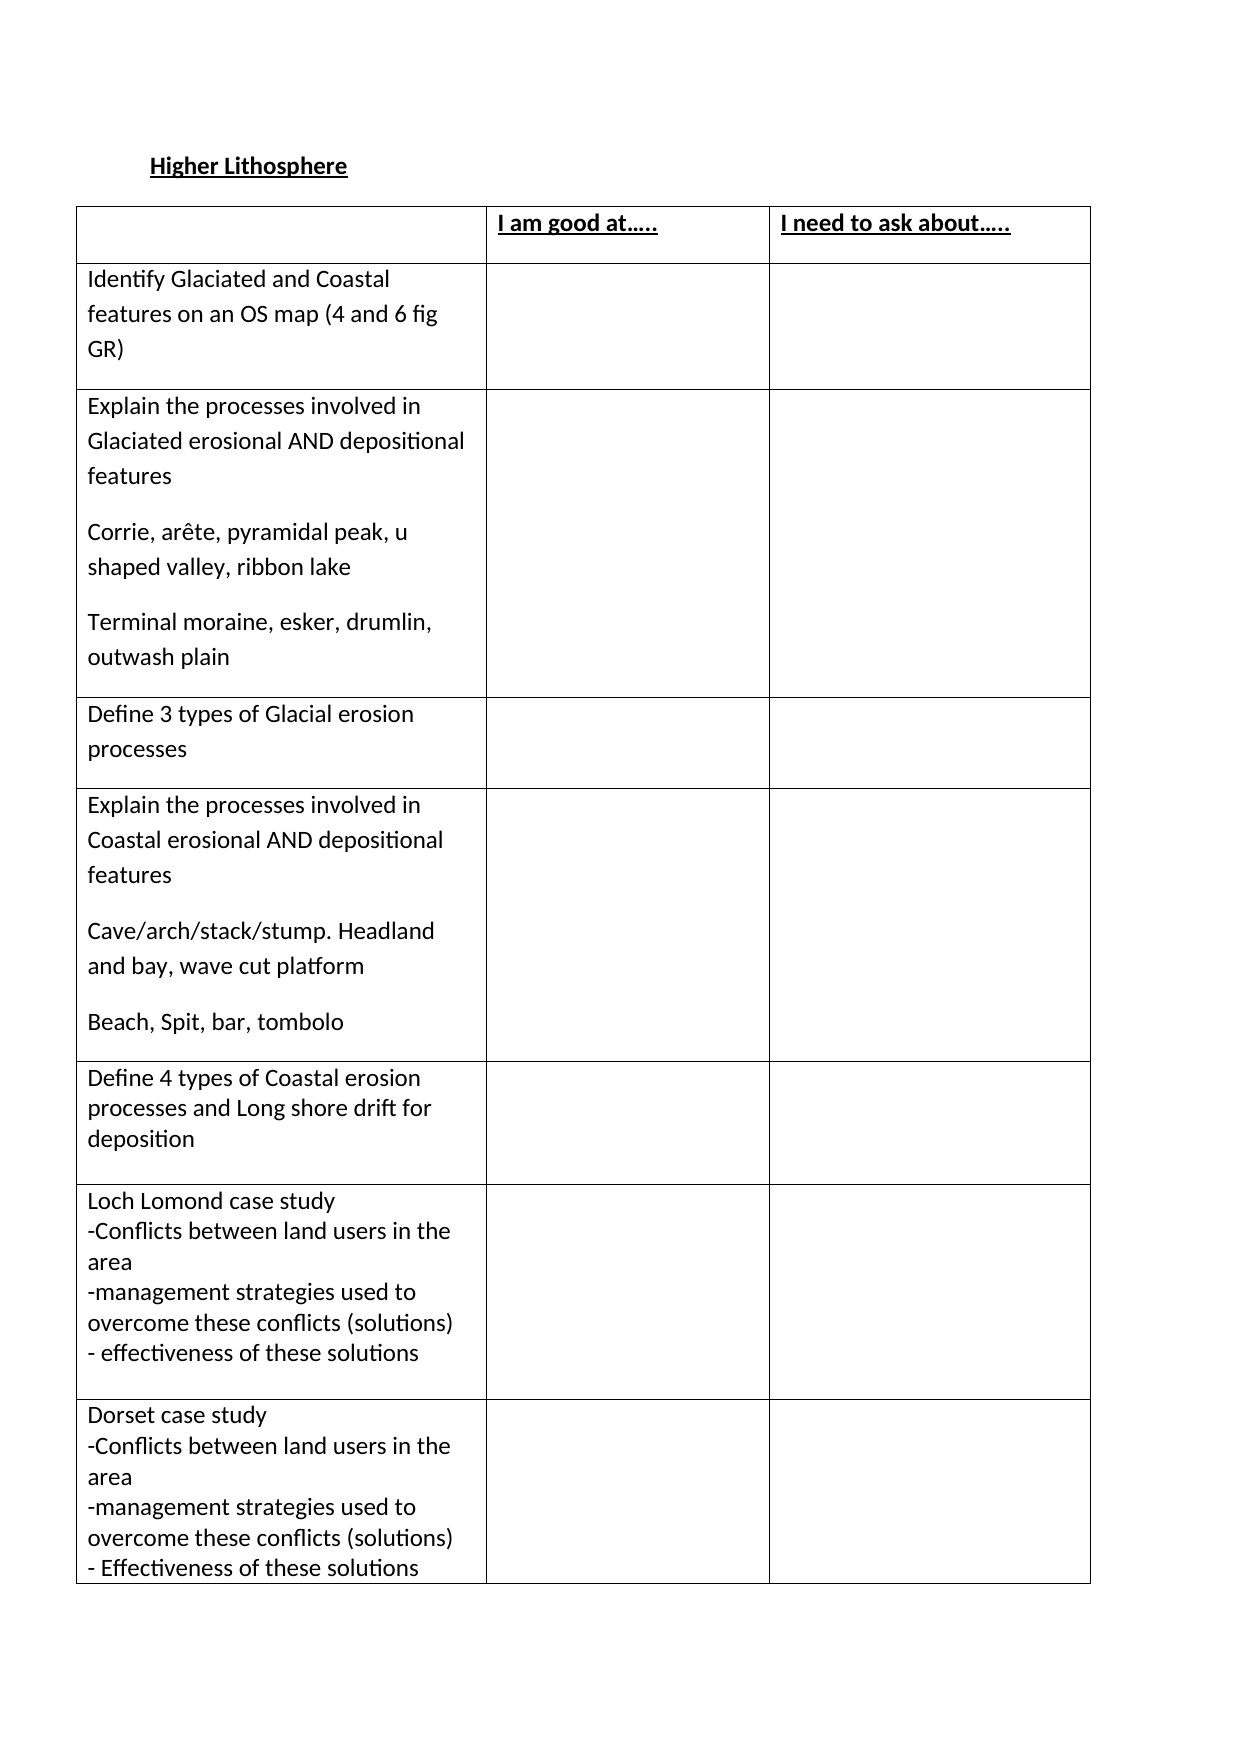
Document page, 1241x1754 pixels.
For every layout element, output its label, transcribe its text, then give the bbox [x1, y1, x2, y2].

table_cell Define 3 types of Glacial erosion processes [77, 698, 486, 788]
table_cell [487, 1400, 769, 1583]
table_cell [487, 698, 769, 788]
table_cell [770, 698, 1090, 788]
table_cell Loch Lomond case study -Conflicts between land users in the area -management strategies used to overcome these conflicts (solutions) - effectiveness of these solutions [77, 1185, 486, 1399]
table_cell Explain the processes involved in Coastal erosional AND depositional features Cave/arch/stack/stump. Headland and bay, wave cut platform Beach, Spit, bar, tombolo [77, 789, 486, 1061]
table_header I need to ask about….. [770, 207, 1090, 262]
table_cell [770, 1185, 1090, 1399]
table_cell [487, 789, 769, 1061]
table_cell Define 4 types of Coastal erosion processes and Long shore drift for deposition [77, 1062, 486, 1184]
table_cell [770, 1062, 1090, 1184]
table_cell Identify Glaciated and Coastal features on an OS map (4 and 6 fig GR) [77, 264, 486, 389]
table_cell [770, 390, 1090, 697]
table_cell [487, 390, 769, 697]
table_cell [770, 1400, 1090, 1583]
table_cell Explain the processes involved in Glaciated erosional AND depositional features Corrie, arête, pyramidal peak, u shaped valley, ribbon lake Terminal moraine, esker, drumlin, outwash plain [77, 390, 486, 697]
table_cell [487, 1062, 769, 1184]
table_cell [770, 789, 1090, 1061]
text Higher Lithosphere [150, 150, 1090, 181]
table_cell [487, 1185, 769, 1399]
table_cell Dorset case study -Conflicts between land users in the area -management strategies used to overcome these conflicts (solutions) - Effectiveness of these solutions [77, 1400, 486, 1583]
table_cell [487, 264, 769, 389]
table_header [77, 207, 486, 262]
table_cell [770, 264, 1090, 389]
table_header I am good at….. [487, 207, 769, 262]
